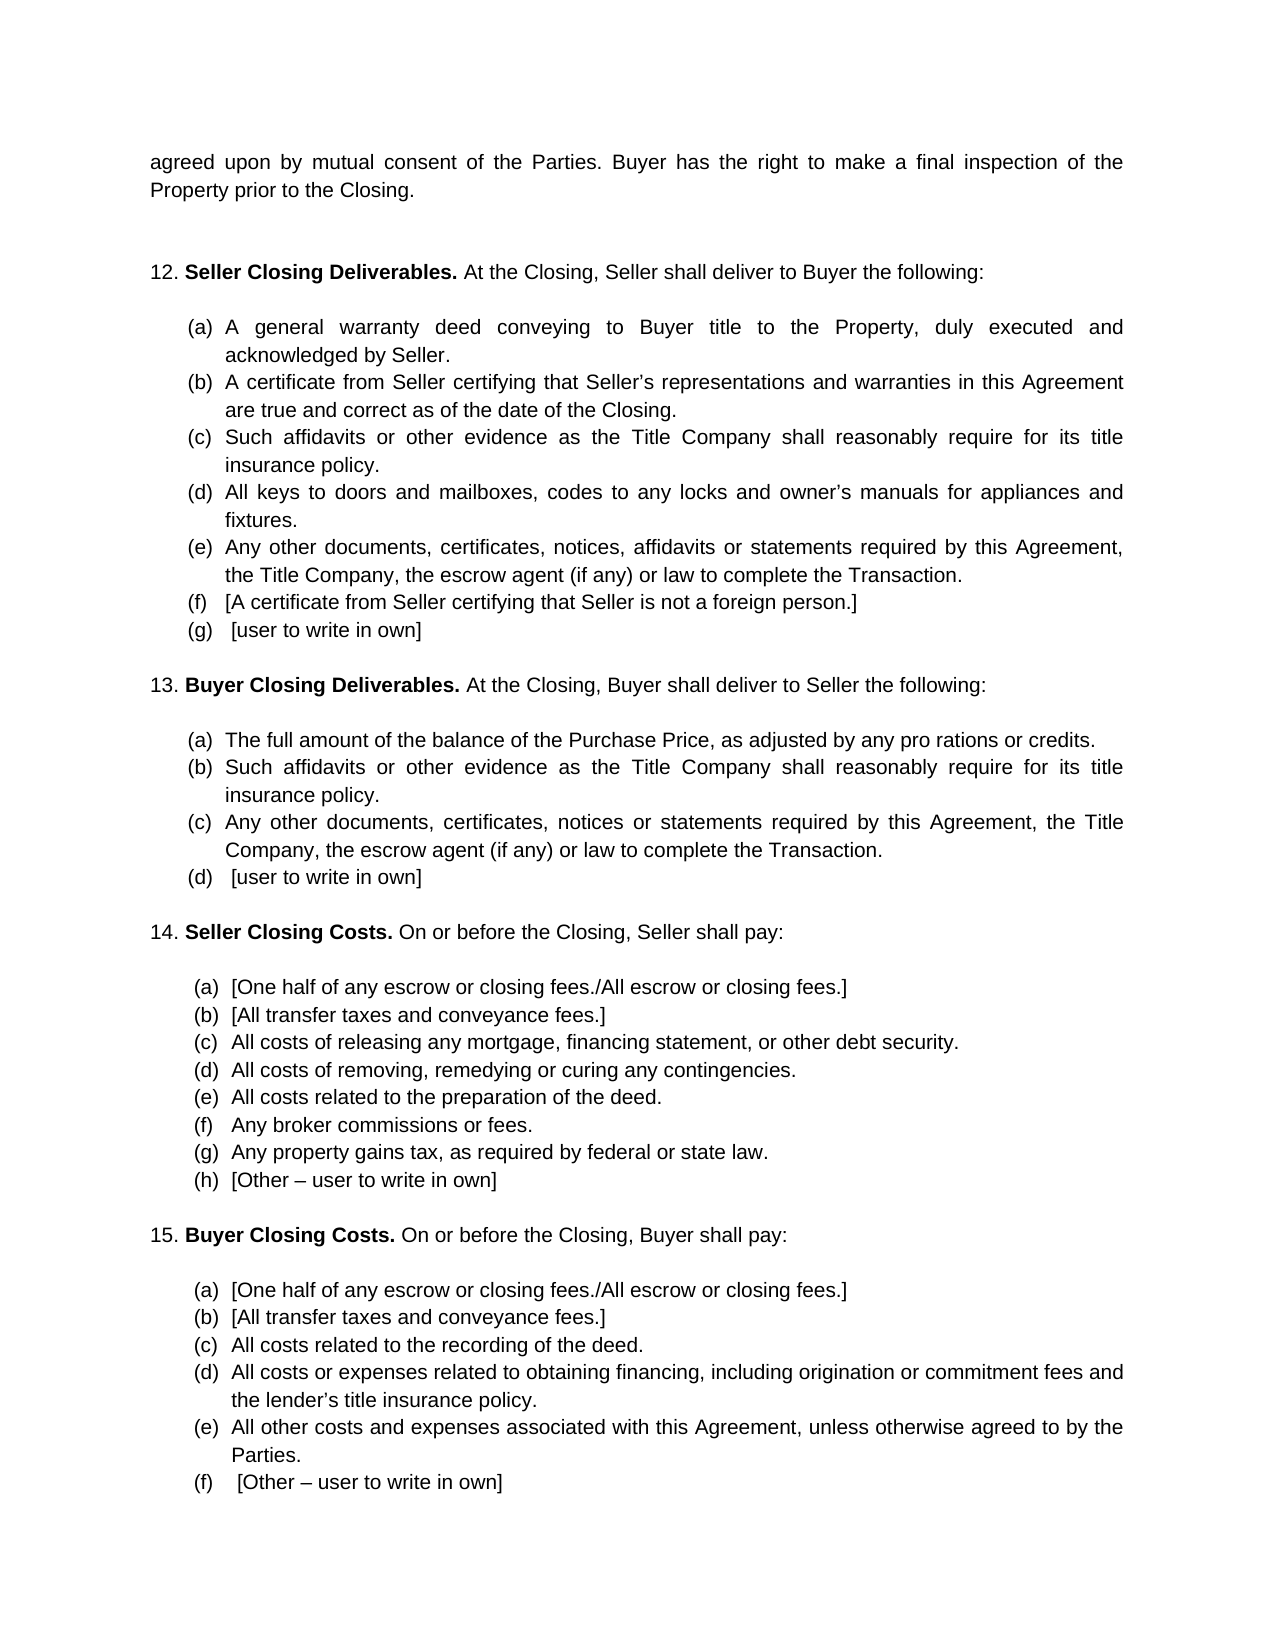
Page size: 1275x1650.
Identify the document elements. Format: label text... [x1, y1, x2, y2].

list Any broker commissions or fees. [193, 1112, 1125, 1136]
list Such affidavits or other evidence as the Title Company shall reasonably require for its title insurance policy. [187, 755, 1125, 806]
list [Other – user to write in own] [193, 1470, 1125, 1494]
list All costs related to the preparation of the deed. [193, 1085, 1125, 1109]
list [All transfer taxes and conveyance fees.] [193, 1002, 1125, 1026]
list [One half of any escrow or closing fees./All escrow or closing fees.] [193, 975, 1125, 999]
list Any other documents, certificates, notices, affidavits or statements required by this Agreement, the Title Company, the escrow agent (if any) or law to complete the Transaction. [187, 535, 1125, 586]
list All costs of removing, remedying or curing any contingencies. [193, 1057, 1125, 1081]
list All costs of releasing any mortgage, financing statement, or other debt security. [193, 1030, 1125, 1054]
list Any other documents, certificates, notices or statements required by this Agreement, the Title Company, the escrow agent (if any) or law to complete the Transaction. [187, 810, 1125, 861]
list Such affidavits or other evidence as the Title Company shall reasonably require for its title insurance policy. [187, 425, 1125, 476]
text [150, 150, 1125, 201]
text 15. Buyer Closing Costs. On or before the Closing, Buyer shall pay: [150, 1222, 1125, 1246]
text 13. Buyer Closing Deliverables. At the Closing, Buyer shall deliver to Seller the following: [150, 672, 1125, 696]
list [user to write in own] [187, 617, 1125, 641]
list All costs related to the recording of the deed. [193, 1332, 1125, 1356]
text 12. Seller Closing Deliverables. At the Closing, Seller shall deliver to Buyer the following: [150, 260, 1125, 284]
list [One half of any escrow or closing fees./All escrow or closing fees.] [193, 1277, 1125, 1301]
list A certificate from Seller certifying that Seller’s representations and warranties in this Agreement are true and correct as of the date of the Closing. [187, 370, 1125, 421]
list All other costs and expenses associated with this Agreement, unless otherwise agreed to by the Parties. [193, 1415, 1125, 1466]
list A general warranty deed conveying to Buyer title to the Property, duly executed and acknowledged by Seller. [187, 315, 1125, 366]
list All costs or expenses related to obtaining financing, including origination or commitment fees and the lender’s title insurance policy. [193, 1360, 1125, 1411]
list [All transfer taxes and conveyance fees.] [193, 1305, 1125, 1329]
list The full amount of the balance of the Purchase Price, as adjusted by any pro rations or credits. [187, 727, 1125, 751]
list All keys to doors and mailboxes, codes to any locks and owner’s manuals for appliances and fixtures. [187, 480, 1125, 531]
list Any property gains tax, as required by federal or state law. [193, 1140, 1125, 1164]
list [Other – user to write in own] [193, 1167, 1125, 1191]
text 14. Seller Closing Costs. On or before the Closing, Seller shall pay: [150, 920, 1125, 944]
list [user to write in own] [187, 865, 1125, 889]
list [A certificate from Seller certifying that Seller is not a foreign person.] [187, 590, 1125, 614]
